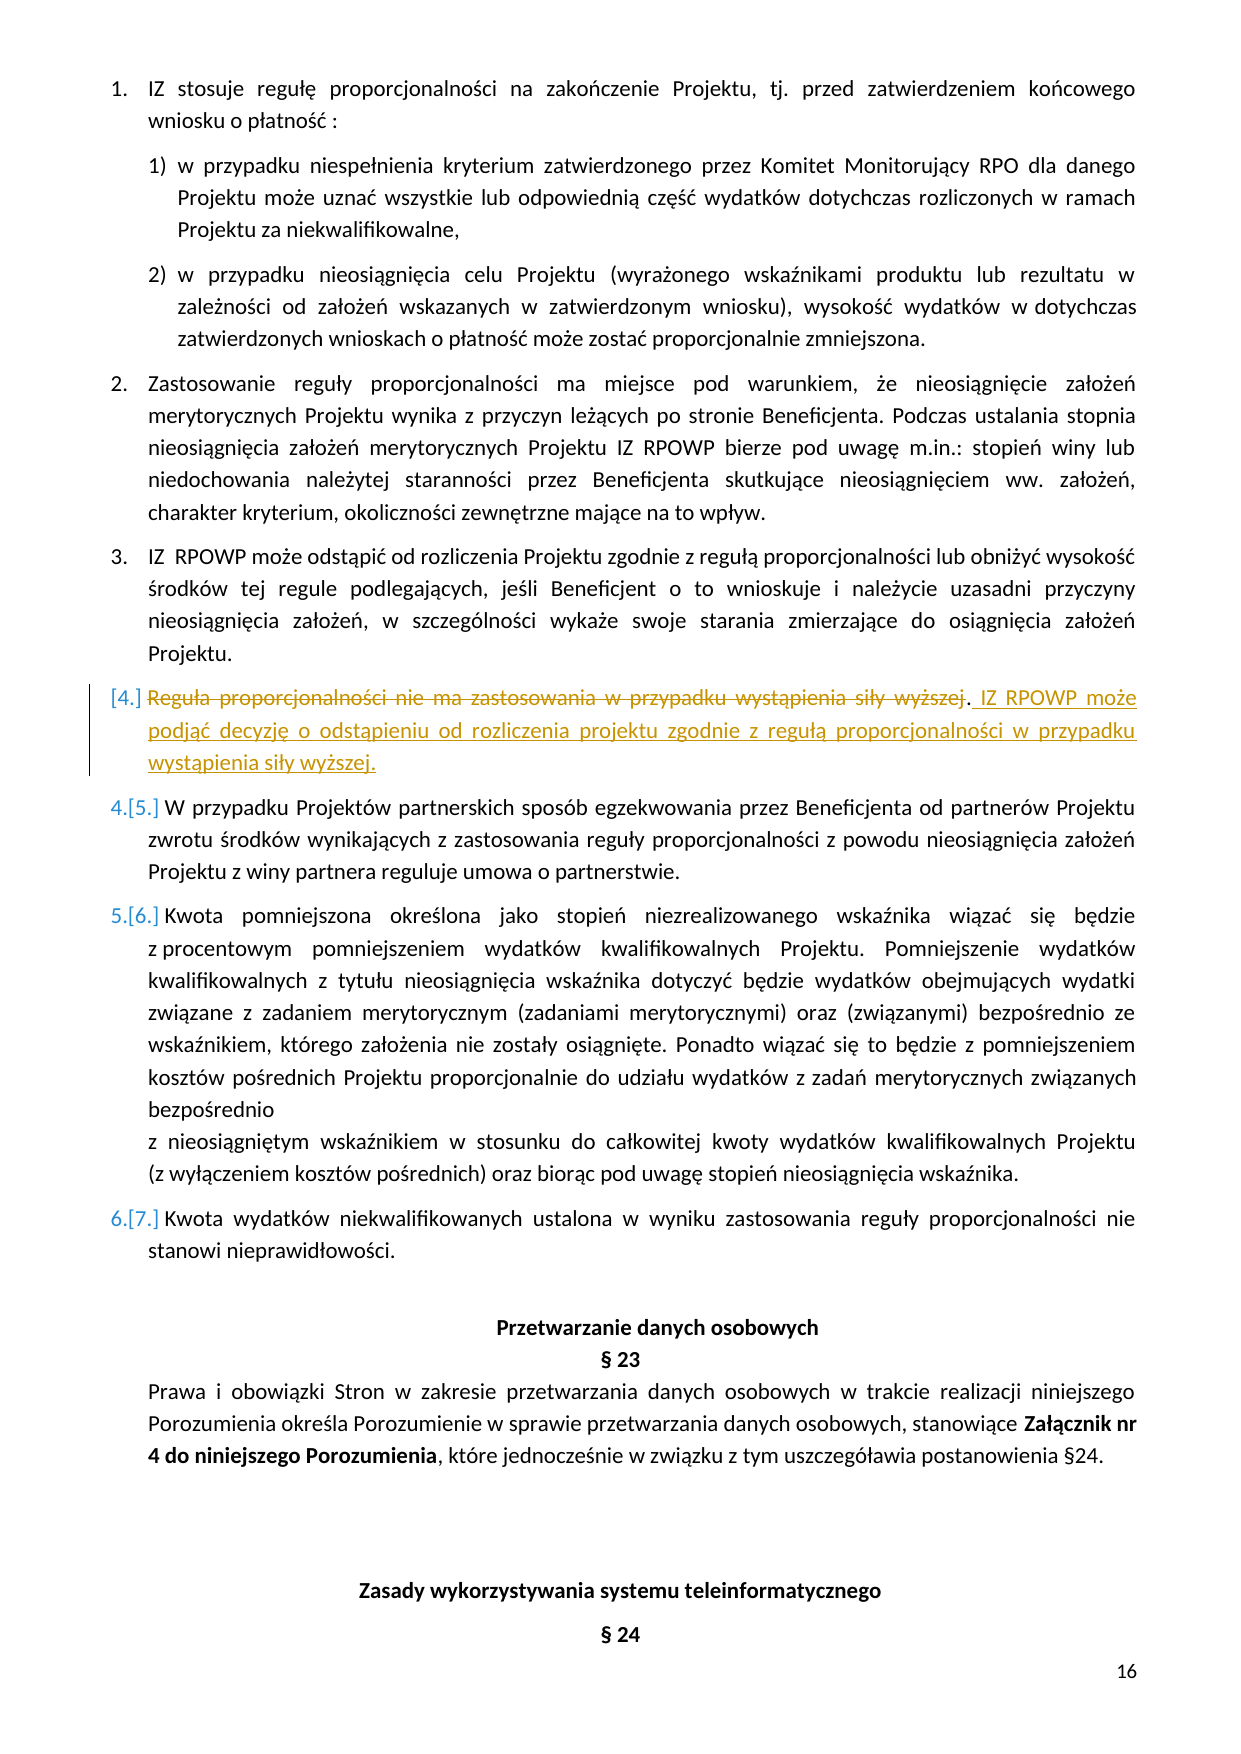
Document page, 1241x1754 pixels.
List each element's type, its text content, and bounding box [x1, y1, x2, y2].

list Prawa i obowiązki Stron w zakresie przetwarzania danych osobowych w trakcie realizacji niniejszego Porozumienia określa Porozumienie w sprawie przetwarzania danych osobowych, stanowiące Załącznik nr 4 do niniejszego Porozumienia, które jednocześnie w związku z tym uszczegóławia postanowienia §24. [148, 1377, 1137, 1470]
list Zastosowanie reguły proporcjonalności ma miejsce pod warunkiem, że nieosiągnięcie założeń merytorycznych Projektu wynika z przyczyn leżących po stronie Beneficjenta. Podczas ustalania stopnia nieosiągnięcia założeń merytorycznych Projektu IZ RPOWP bierze pod uwagę m.in.: stopień winy lub niedochowania należytej staranności przez Beneficjenta skutkujące nieosiągnięciem ww. założeń, charakter kryterium, okoliczności zewnętrzne mające na to wpływ. [110, 369, 1137, 526]
list IZ RPOWP może odstąpić od rozliczenia Projektu zgodnie z regułą proporcjonalności lub obniżyć wysokość środków tej regule podlegających, jeśli Beneficjent o to wnioskuje i należycie uzasadni przyczyny nieosiągnięcia założeń, w szczególności wykaże swoje starania zmierzające do osiągnięcia założeń Projektu. [110, 542, 1137, 667]
list w przypadku niespełnienia kryterium zatwierdzonego przez Komitet Monitorujący RPO dla danego Projektu może uznać wszystkie lub odpowiednią część wydatków dotychczas rozliczonych w ramach Projektu za niekwalifikowalne, [148, 151, 1137, 243]
list Kwota pomniejszona określona jako stopień niezrealizowanego wskaźnika wiązać się będzie z procentowym pomniejszeniem wydatków kwalifikowalnych Projektu. Pomniejszenie wydatków kwalifikowalnych z tytułu nieosiągnięcia wskaźnika dotyczyć będzie wydatków obejmujących wydatki związane z zadaniem merytorycznym (zadaniami merytorycznymi) oraz (związanymi) bezpośrednio ze wskaźnikiem, którego założenia nie zostały osiągnięte. Ponadto wiązać się to będzie z pomniejszeniem kosztów pośrednich Projektu proporcjonalnie do udziału wydatków z zadań merytorycznych związanych bezpośrednio z nieosiągniętym wskaźnikiem w stosunku do całkowitej kwoty wydatków kwalifikowalnych Projektu (z wyłączeniem kosztów pośrednich) oraz biorąc pod uwagę stopień nieosiągnięcia wskaźnika. [110, 902, 1137, 1187]
list IZ stosuje regułę proporcjonalności na zakończenie Projektu, tj. przed zatwierdzeniem końcowego wniosku o płatność : [110, 74, 1137, 134]
list W przypadku Projektów partnerskich sposób egzekwowania przez Beneficjenta od partnerów Projektu zwrotu środków wynikających z zastosowania reguły proporcjonalności z powodu nieosiągnięcia założeń Projektu z winy partnera reguluje umowa o partnerstwie. [110, 793, 1137, 885]
list . [110, 683, 1137, 776]
text § 24 [103, 1620, 1137, 1648]
list Przetwarzanie danych osobowych [178, 1313, 1137, 1341]
list Kwota wydatków niekwalifikowanych ustalona w wyniku zastosowania reguły proporcjonalności nie stanowi nieprawidłowości. [110, 1204, 1137, 1264]
list w przypadku nieosiągnięcia celu Projektu (wyrażonego wskaźnikami produktu lub rezultatu w zależności od założeń wskazanych w zatwierdzonym wniosku), wysokość wydatków w dotychczas zatwierdzonych wnioskach o płatność może zostać proporcjonalnie zmniejszona. [148, 260, 1137, 352]
text Zasady wykorzystywania systemu teleinformatycznego [103, 1576, 1137, 1604]
list § 23 [103, 1345, 1137, 1373]
